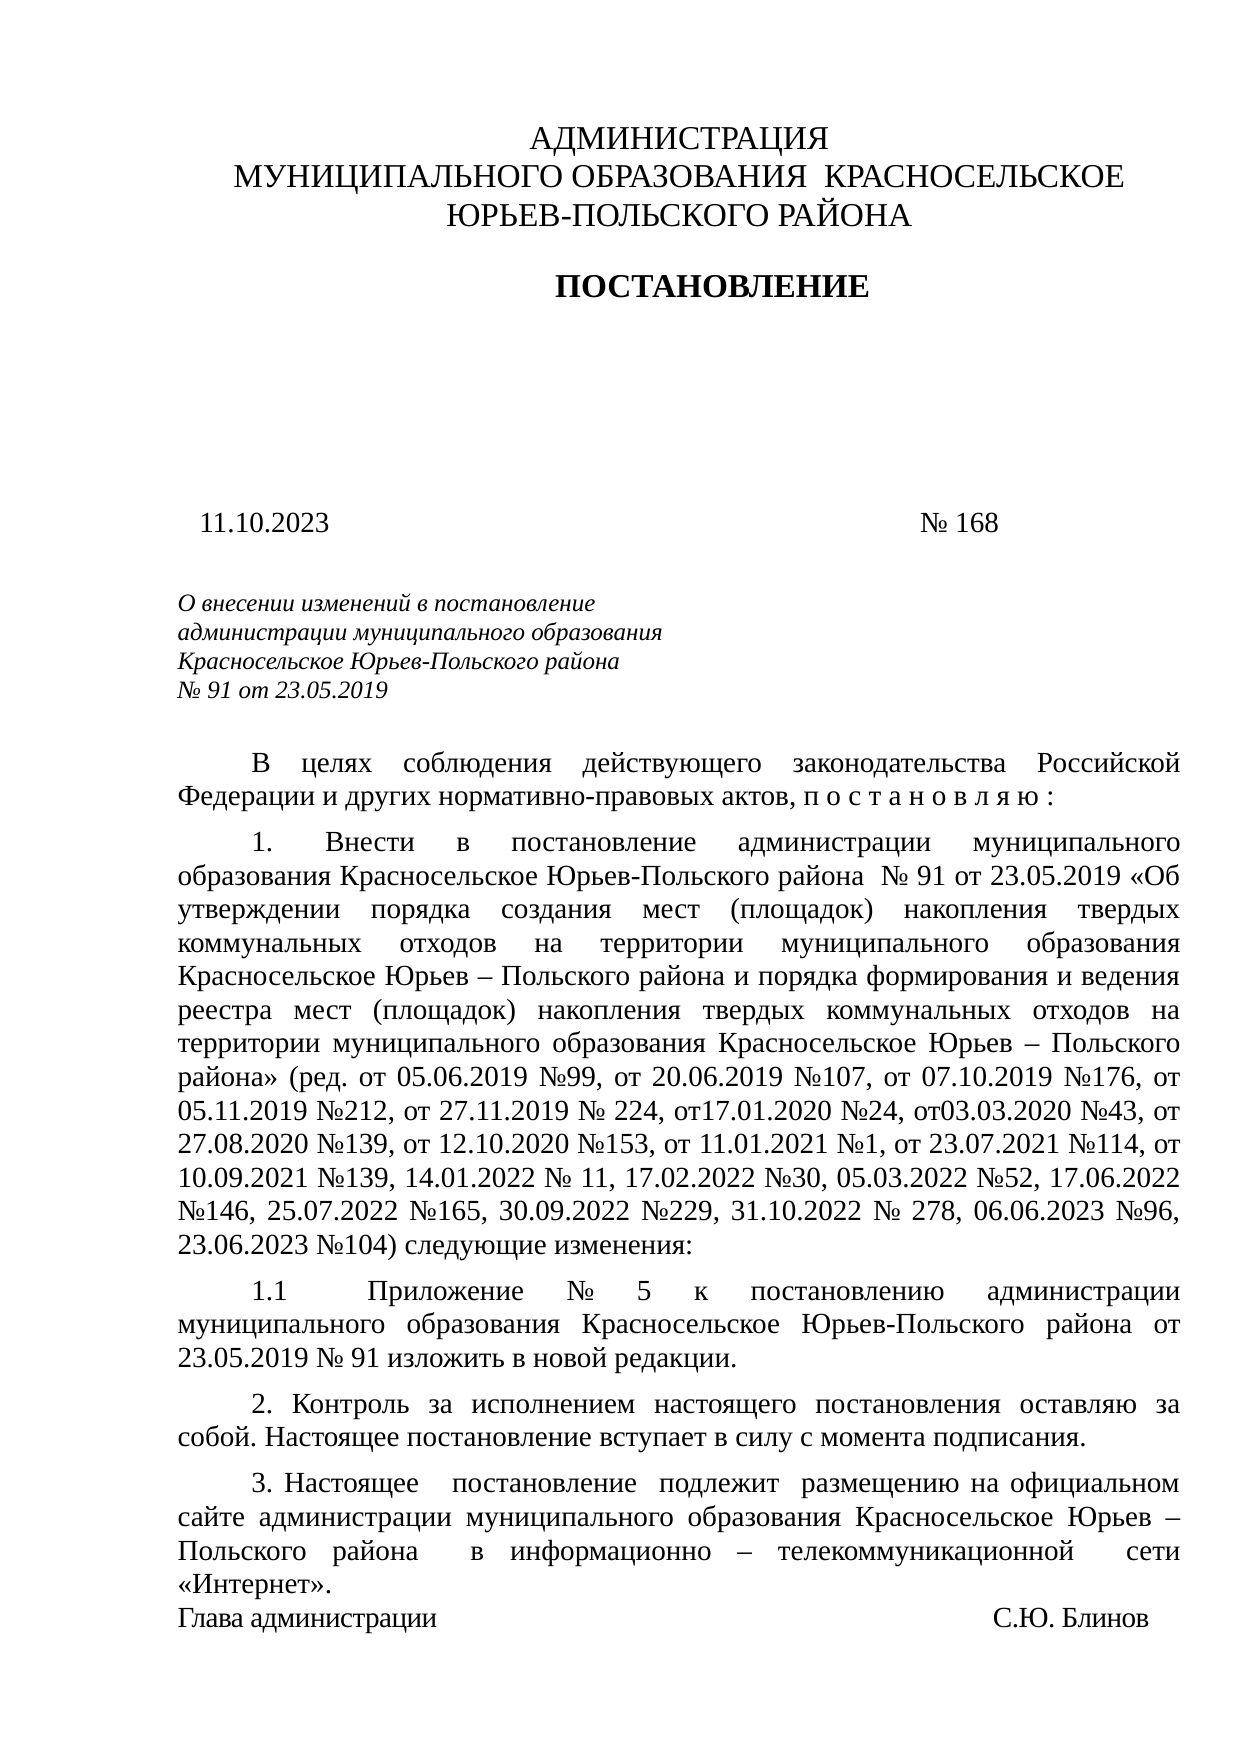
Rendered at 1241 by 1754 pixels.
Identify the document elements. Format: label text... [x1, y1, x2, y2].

text ЮРЬЕВ-ПОЛЬСКОГО РАЙОНА [177, 195, 1181, 233]
text В целях соблюдения действующего законодательства Российской Федерации и других нормативно-правовых актов, п о с т а н о в л я ю : [177, 745, 1181, 812]
text 11.10.2023 № 168 [177, 505, 1181, 538]
text 3. Настоящее постановление подлежит размещению на официальном сайте администрации муниципального образования Красносельское Юрьев – Польского района в информационно – телекоммуникационной сети «Интернет». [177, 1466, 1181, 1600]
text ПОСТАНОВЛЕНИЕ [177, 267, 1181, 305]
text Глава администрации С.Ю. Блинов [177, 1600, 1174, 1633]
text администрации муниципального образования [177, 617, 1181, 646]
text МУНИЦИПАЛЬНОГО ОБРАЗОВАНИЯ КРАСНОСЕЛЬСКОЕ [177, 156, 1181, 195]
text АДМИНИСТРАЦИЯ [177, 118, 1181, 156]
list Внести в постановление администрации муниципального образования Красносельское Юрьев-Польского района № 91 от 23.05.2019 «Об утверждении порядка создания мест (площадок) накопления твердых коммунальных отходов на территории муниципального образования Красносельское Юрьев – Польского района и порядка формирования и ведения реестра мест (площадок) накопления твердых коммунальных отходов на территории муниципального образования Красносельское Юрьев – Польского района» (ред. от 05.06.2019 №99, от 20.06.2019 №107, от 07.10.2019 №176, от 05.11.2019 №212, от 27.11.2019 № 224, от17.01.2020 №24, от03.03.2020 №43, от 27.08.2020 №139, от 12.10.2020 №153, от 11.01.2021 №1, от 23.07.2021 №114, от 10.09.2021 №139, 14.01.2022 № 11, 17.02.2022 №30, 05.03.2022 №52, 17.06.2022 №146, 25.07.2022 №165, 30.09.2022 №229, 31.10.2022 № 278, 06.06.2023 №96, 23.06.2023 №104) следующие изменения: [177, 824, 1181, 1260]
list Приложение № 5 к постановлению администрации муниципального образования Красносельское Юрьев-Польского района от 23.05.2019 № 91 изложить в новой редакции. [177, 1273, 1181, 1373]
text О внесении изменений в постановление [177, 588, 1181, 617]
text Красносельское Юрьев-Польского района [177, 646, 1181, 675]
text 2. Контроль за исполнением настоящего постановления оставляю за собой. Настоящее постановление вступает в силу с момента подписания. [177, 1386, 1181, 1453]
text № 91 от 23.05.2019 [177, 675, 1181, 703]
